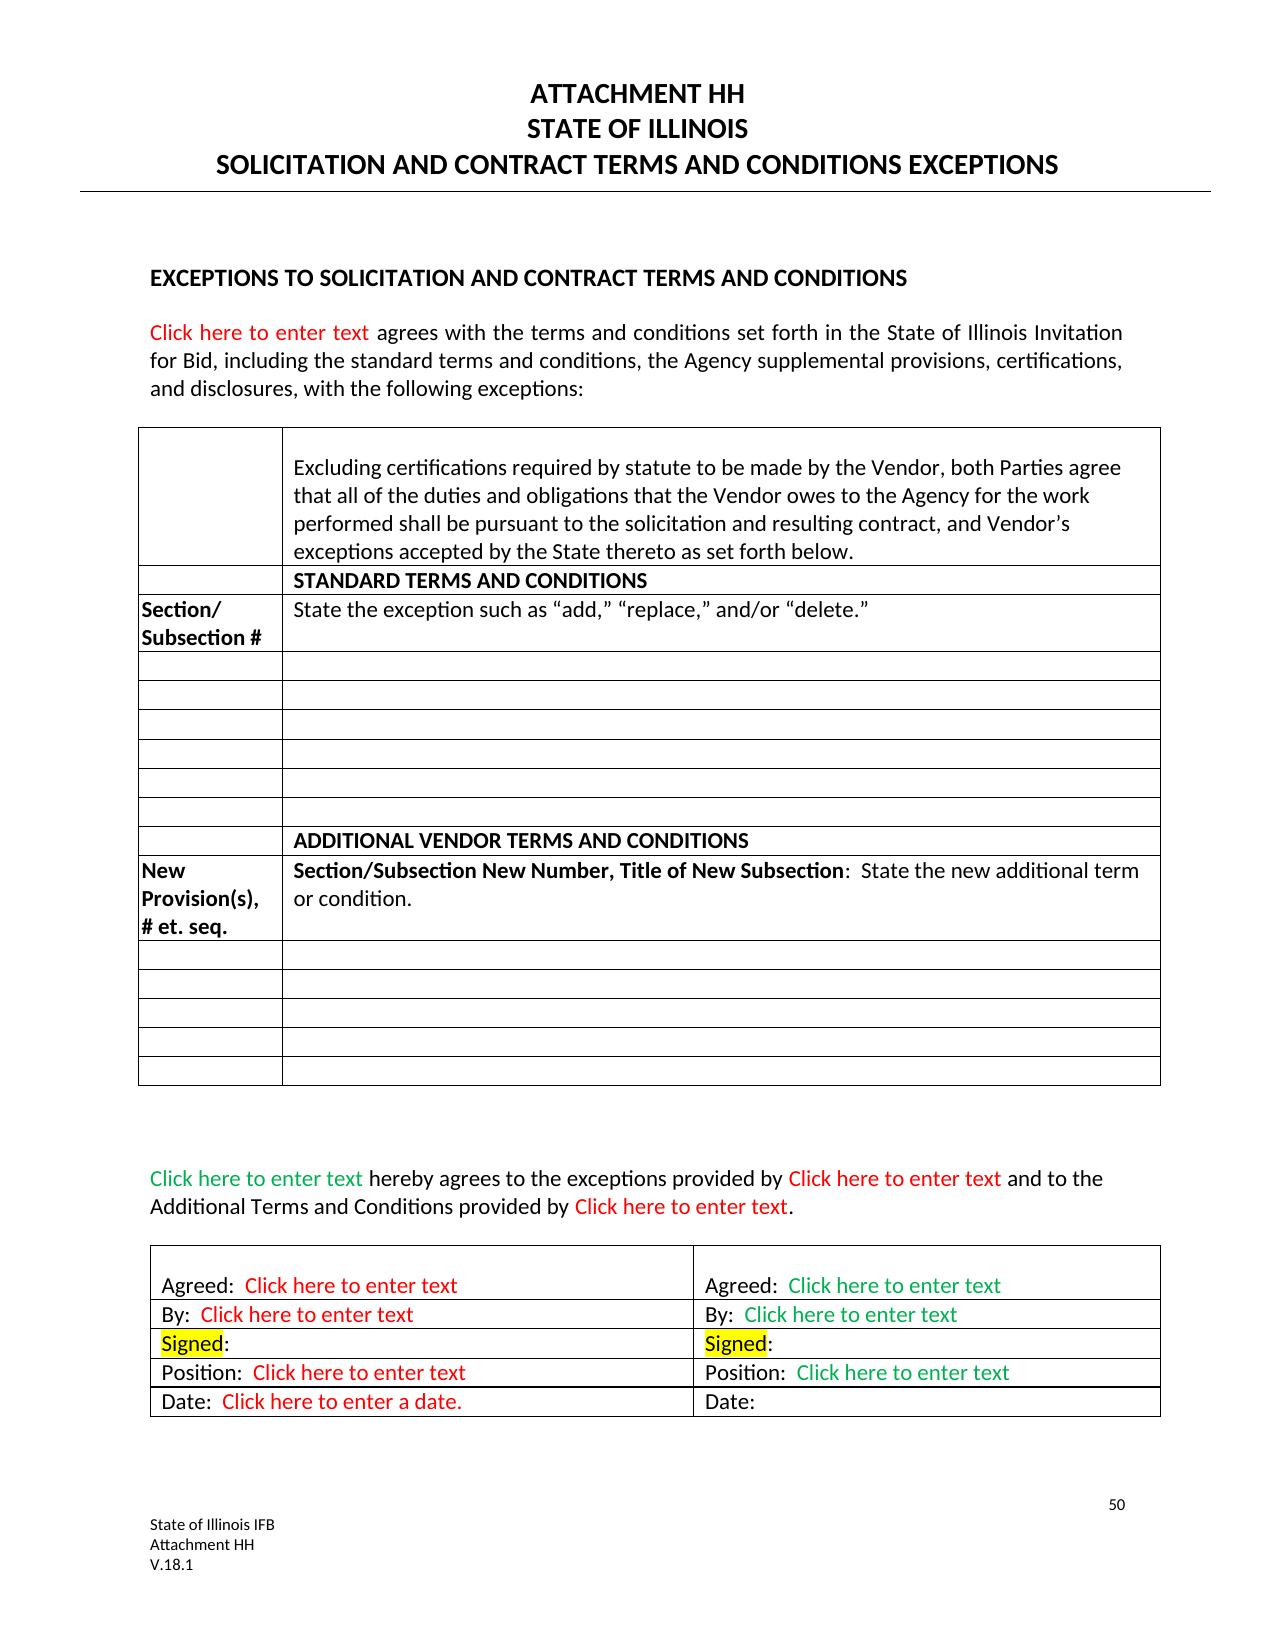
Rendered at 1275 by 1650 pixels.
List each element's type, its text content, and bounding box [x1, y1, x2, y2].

table_cell By: [694, 1300, 1160, 1328]
table_cell [283, 941, 1160, 969]
table_cell State the exception such as “add,” “replace,” and/or “delete.” [283, 595, 1160, 651]
table_cell Date: [694, 1388, 1160, 1416]
table_cell [283, 999, 1160, 1027]
table_cell [139, 798, 282, 826]
table_cell [283, 740, 1160, 767]
table_cell [283, 1057, 1160, 1085]
table_cell [139, 1028, 282, 1056]
table_cell Section/ Subsection # [139, 595, 282, 651]
list agrees with the terms and conditions set forth in the State of Illinois Invitation for Bid, including the standard terms and conditions, the Agency supplemental provisions, certifications, and disclosures, with the following exceptions: [150, 318, 1125, 402]
table_cell ADDITIONAL VENDOR TERMS AND CONDITIONS [283, 827, 1160, 855]
table_cell [283, 652, 1160, 680]
table_cell [139, 941, 282, 969]
table_cell [139, 769, 282, 797]
table_cell [139, 999, 282, 1027]
table_cell Position: [151, 1359, 693, 1386]
table_cell [139, 566, 282, 594]
table_cell Signed: [767, 1329, 1160, 1357]
table_cell [139, 1057, 282, 1085]
table_cell [283, 710, 1160, 738]
table_cell [139, 827, 282, 855]
table_cell Signed: [223, 1329, 693, 1357]
table_cell Date: [151, 1388, 693, 1416]
table_cell [283, 798, 1160, 826]
table_cell [283, 1028, 1160, 1056]
table_cell Position: [694, 1359, 1160, 1386]
table_cell By: [151, 1300, 693, 1328]
table_cell [139, 652, 282, 680]
table_cell [283, 681, 1160, 709]
table_header [139, 428, 282, 565]
table_header Agreed: [694, 1246, 1160, 1299]
table_cell New Provision(s), # et. seq. [139, 856, 282, 940]
table_cell Section/Subsection New Number, Title of New Subsection: State the new additional term or condition. [283, 856, 1160, 940]
table_cell [283, 769, 1160, 797]
table_cell [139, 970, 282, 998]
table_cell [139, 710, 282, 738]
table_header Agreed: [151, 1246, 693, 1299]
table_cell [283, 970, 1160, 998]
table_cell STANDARD TERMS AND CONDITIONS [283, 566, 1160, 594]
table_header Excluding certifications required by statute to be made by the Vendor, both Parties agree that all of the duties and obligations that the Vendor owes to the Agency for the work performed shall be pursuant to the solicitation and resulting contract, and Vendor’s exceptions accepted by the State thereto as set forth below. [283, 428, 1160, 565]
text EXCEPTIONS TO SOLICITATION AND CONTRACT TERMS AND CONDITIONS [150, 262, 1125, 293]
table_cell [139, 681, 282, 709]
table_cell [139, 740, 282, 767]
text hereby agrees to the exceptions provided by and to the Additional Terms and Conditions provided by . [150, 1164, 1125, 1220]
